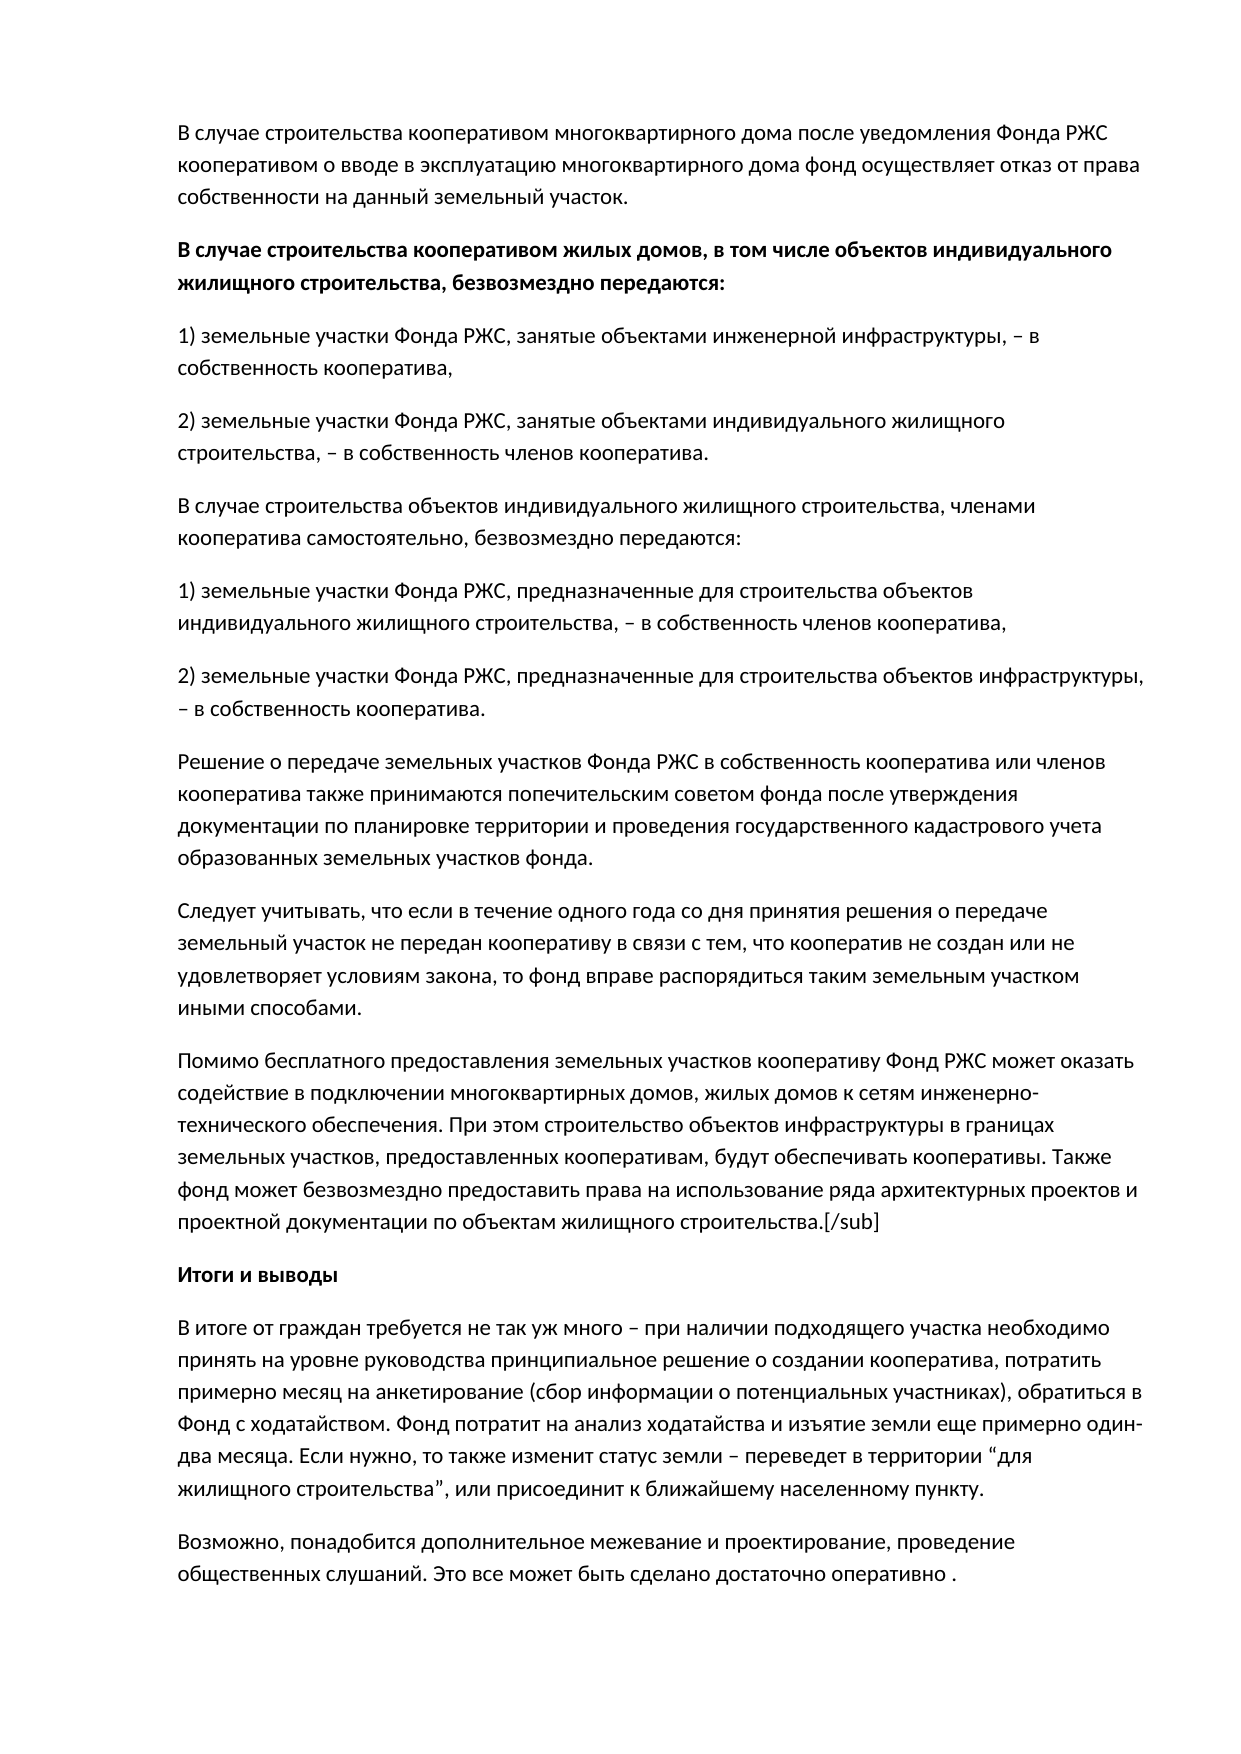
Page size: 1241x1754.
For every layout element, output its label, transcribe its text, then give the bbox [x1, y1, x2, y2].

text Помимо бесплатного предоставления земельных участков кооперативу Фонд РЖС может оказать содействие в подключении многоквартирных домов, жилых домов к сетям инженерно-технического обеспечения. При этом строительство объектов инфраструктуры в границах земельных участков, предоставленных кооперативам, будут обеспечивать кооперативы. Также фонд может безвозмездно предоставить права на использование ряда архитектурных проектов и проектной документации по объектам жилищного строительства.[/sub] [177, 1046, 1152, 1235]
text 1) земельные участки Фонда РЖС, предназначенные для строительства объектов индивидуального жилищного строительства, – в собственность членов кооператива, [177, 576, 1152, 637]
text 2) земельные участки Фонда РЖС, предназначенные для строительства объектов инфраструктуры, – в собственность кооператива. [177, 662, 1152, 722]
text 2) земельные участки Фонда РЖС, занятые объектами индивидуального жилищного строительства, – в собственность членов кооператива. [177, 406, 1152, 466]
text Итоги и выводы [177, 1260, 1152, 1288]
text Возможно, понадобится дополнительное межевание и проектирование, проведение общественных слушаний. Это все может быть сделано достаточно оперативно . [177, 1527, 1152, 1587]
text Следует учитывать, что если в течение одного года со дня принятия решения о передаче земельный участок не передан кооперативу в связи с тем, что кооператив не создан или не удовлетворяет условиям закона, то фонд вправе распорядиться таким земельным участком иными способами. [177, 896, 1152, 1021]
text В случае строительства объектов индивидуального жилищного строительства, членами кооператива самостоятельно, безвозмездно передаются: [177, 491, 1152, 551]
text В случае строительства кооперативом жилых домов, в том числе объектов индивидуального жилищного строительства, безвозмездно передаются: [177, 236, 1152, 296]
text 1) земельные участки Фонда РЖС, занятые объектами инженерной инфраструктуры, – в собственность кооператива, [177, 321, 1152, 381]
text В итоге от граждан требуется не так уж много – при наличии подходящего участка необходимо принять на уровне руководства принципиальное решение о создании кооператива, потратить примерно месяц на анкетирование (сбор информации о потенциальных участниках), обратиться в Фонд с ходатайством. Фонд потратит на анализ ходатайства и изъятие земли еще примерно один-два месяца. Если нужно, то также изменит статус земли – переведет в территории “для жилищного строительства”, или присоединит к ближайшему населенному пункту. [177, 1313, 1152, 1502]
text В случае строительства кооперативом многоквартирного дома после уведомления Фонда РЖС кооперативом о вводе в эксплуатацию многоквартирного дома фонд осуществляет отказ от права собственности на данный земельный участок. [177, 118, 1152, 211]
text Решение о передаче земельных участков Фонда РЖС в собственность кооператива или членов кооператива также принимаются попечительским советом фонда после утверждения документации по планировке территории и проведения государственного кадастрового учета образованных земельных участков фонда. [177, 747, 1152, 871]
